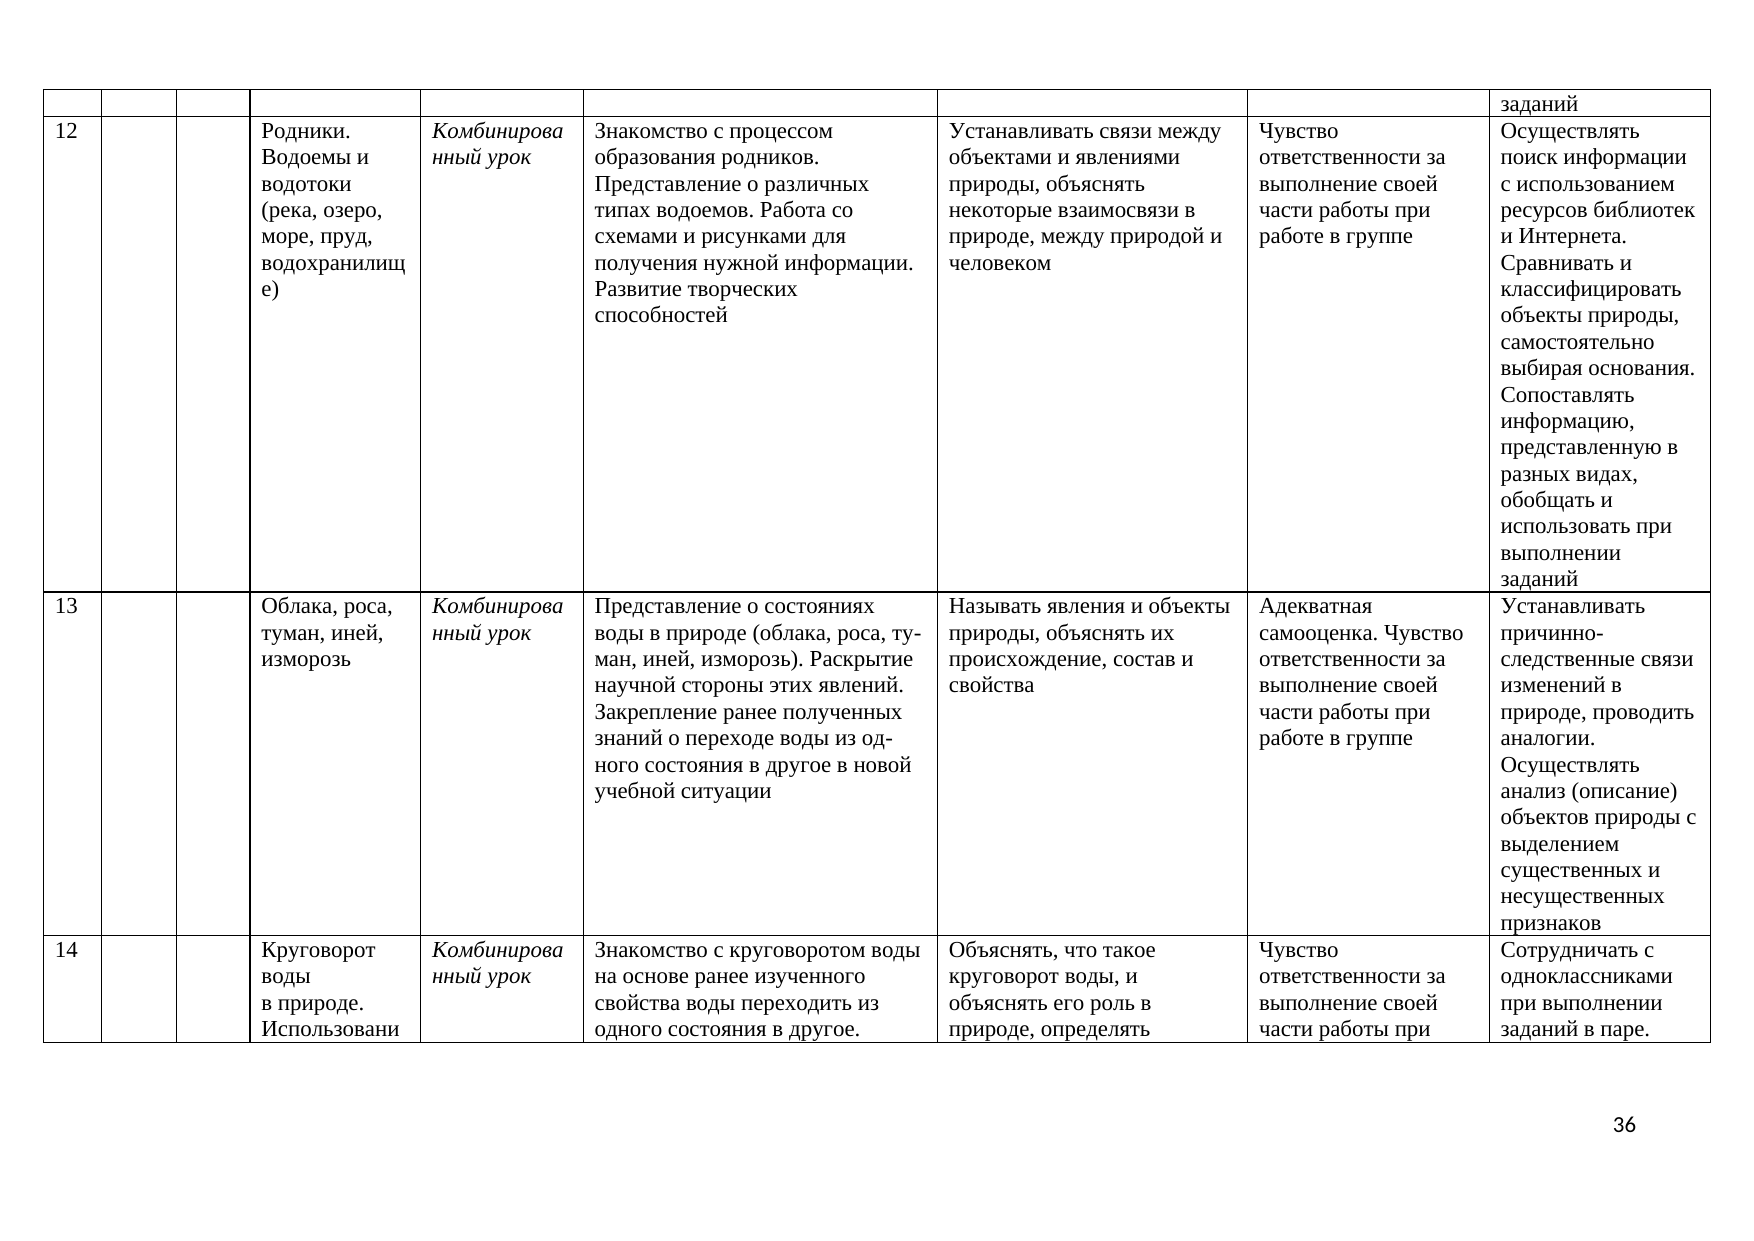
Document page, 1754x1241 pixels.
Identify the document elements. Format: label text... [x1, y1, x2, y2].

table_cell 13 [44, 593, 101, 935]
table_cell [177, 117, 249, 591]
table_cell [938, 90, 1247, 116]
table_cell Осуществлять поиск информации с использованием ресурсов библиотек и Интернета. Сравнивать и классифицировать объекты природы, самостоятельно выбирая основания. Сопоставлять информацию, представленную в разных видах, обобщать и использовать при выполнении заданий [1490, 117, 1710, 591]
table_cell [1490, 90, 1710, 116]
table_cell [251, 90, 420, 116]
table_cell 12 [44, 117, 101, 591]
table_cell [102, 936, 176, 1042]
table_cell [102, 90, 176, 116]
table_cell [102, 593, 176, 935]
table_cell Чувство ответственности за выполнение своей части работы при работе в группе [1248, 117, 1489, 591]
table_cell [1248, 90, 1489, 116]
table_cell Устанавливать связи между объектами и явлениями природы, объяснять некоторые взаимосвязи в природе, между природой и человеком [938, 117, 1247, 591]
table_cell Представление о состояниях воды в природе (облака, роса, туман, иней, изморозь). Раскрытие научной стороны этих явлений. Закрепление ранее полученных знаний о переходе воды из одного состояния в другое в новой учебной ситуации [584, 593, 937, 935]
table_cell Комбинированный урок [421, 593, 583, 935]
table_cell [102, 117, 176, 591]
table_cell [421, 90, 583, 116]
table_cell 11 [44, 90, 101, 116]
table_cell [177, 90, 249, 116]
table_cell [177, 936, 249, 1042]
table_cell 14 [44, 936, 101, 1042]
table_cell Называть явления и объекты природы, объяснять их происхождение, состав и свойства [938, 593, 1247, 935]
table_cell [938, 936, 1247, 1042]
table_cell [584, 90, 937, 116]
table_cell Устанавливать причинно-следственные связи изменений в природе, проводить аналогии. Осуществлять анализ (описание) объектов природы с выделением существенных и несущественных признаков [1490, 593, 1710, 935]
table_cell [584, 936, 937, 1042]
table_cell Адекватная самооценка. Чувство ответственности за выполнение своей части работы при работе в группе [1248, 593, 1489, 935]
table_cell Облака, роса, туман, иней, изморозь [251, 593, 420, 935]
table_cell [1248, 936, 1489, 1042]
table_cell [177, 593, 249, 935]
table_cell Комбинированный урок [421, 117, 583, 591]
table_cell Родники. Водоемы и водотоки (река, озеро, море, пруд, водохранилище) [251, 117, 420, 591]
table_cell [1490, 936, 1710, 1042]
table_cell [421, 936, 583, 1042]
table_cell Знакомство с процессом образования родников. Представление о различных типах водоемов. Работа со схемами и рисунками для получения нужной информации. Развитие творческих способностей [584, 117, 937, 591]
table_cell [251, 936, 420, 1042]
